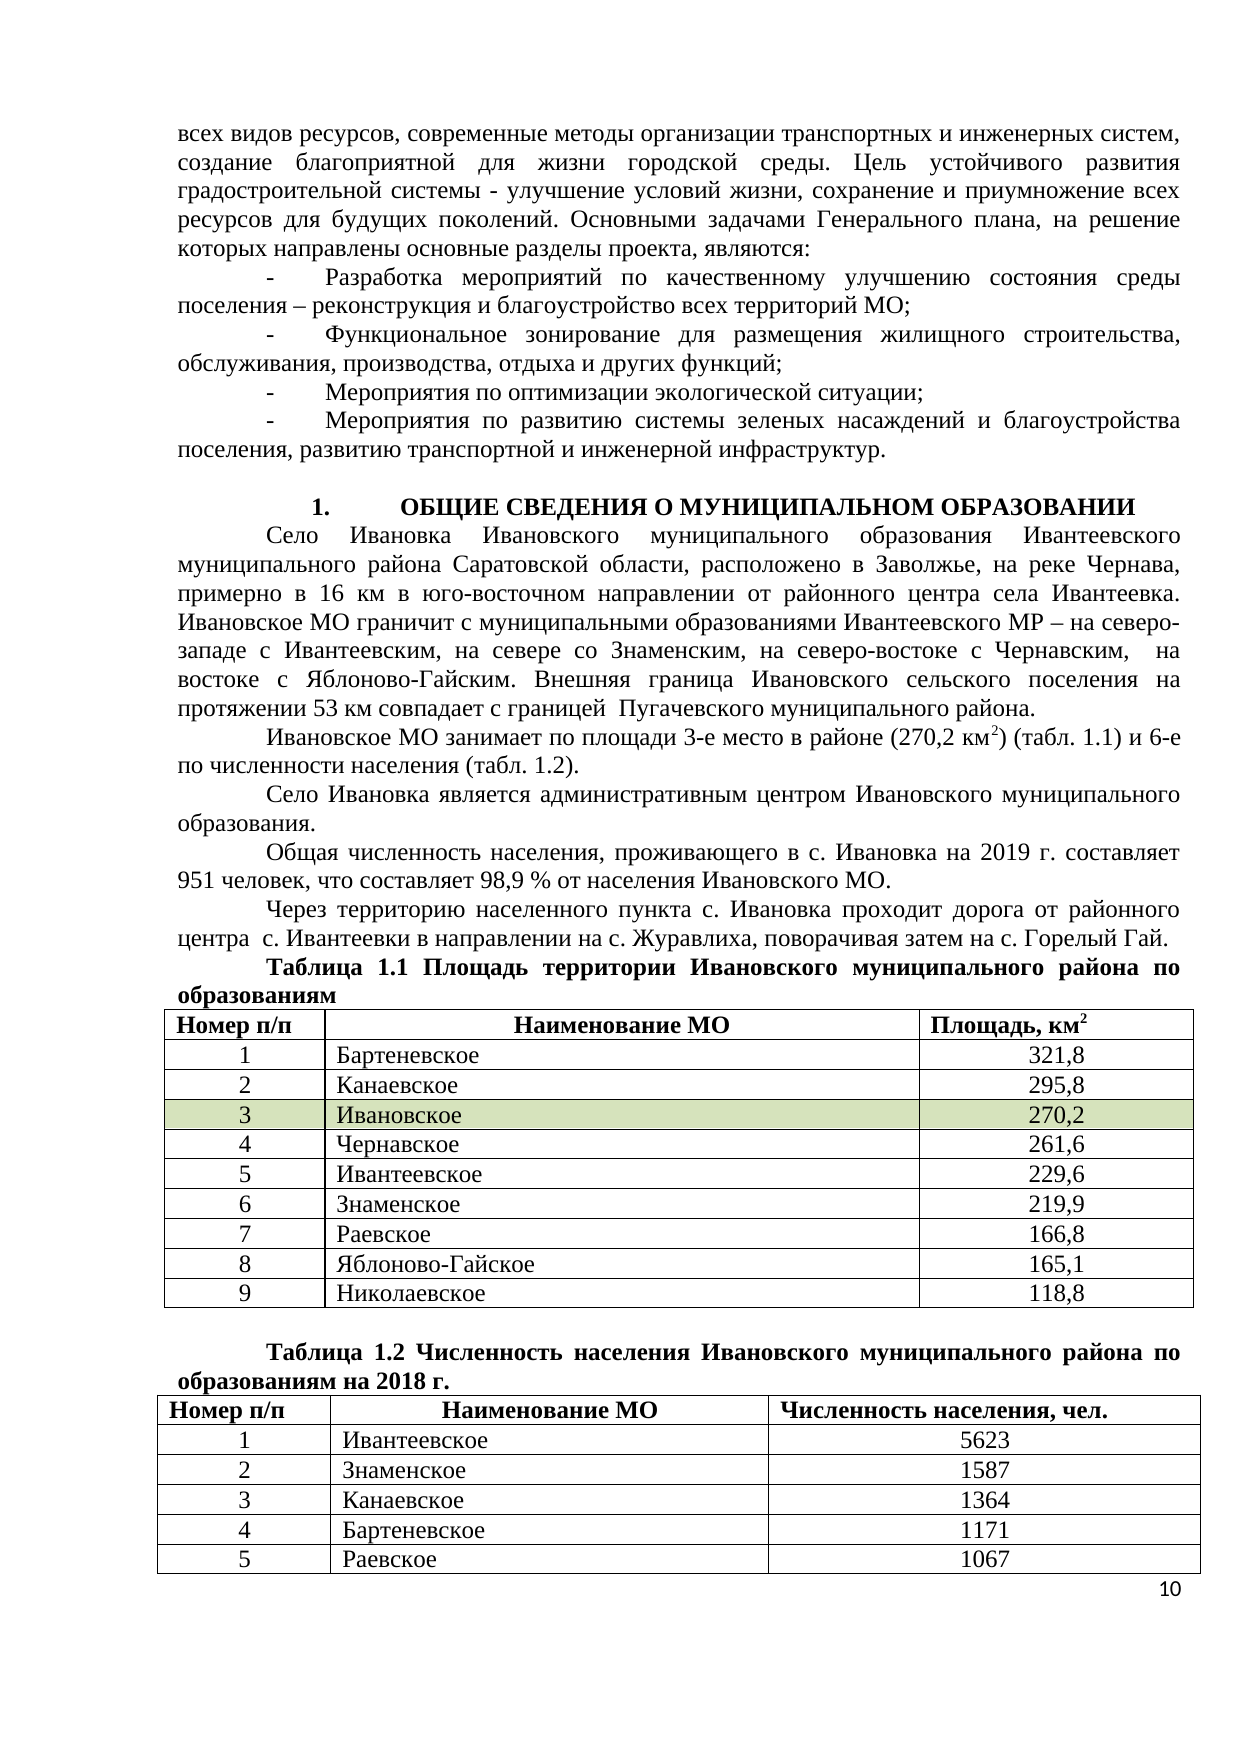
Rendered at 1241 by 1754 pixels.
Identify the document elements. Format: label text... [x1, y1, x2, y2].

table_cell 1587 [769, 1455, 1200, 1484]
table_header Номер п/п [165, 1010, 324, 1039]
table_cell Ивантеевское [326, 1159, 919, 1188]
table_cell 1171 [769, 1515, 1200, 1543]
table_cell 165,1 [920, 1249, 1193, 1277]
table_cell 6 [165, 1189, 324, 1218]
list ОБЩИЕ СВЕДЕНИЯ О МУНИЦИПАЛЬНОМ ОБРАЗОВАНИИ [177, 492, 1181, 521]
table_header Наименование МО [326, 1010, 919, 1039]
table_cell Бартеневское [326, 1040, 919, 1069]
table_cell 1364 [769, 1485, 1200, 1514]
table_cell Знаменское [331, 1455, 768, 1484]
table_cell 8 [165, 1249, 324, 1277]
table_header Номер п/п [158, 1396, 330, 1424]
table_cell 219,9 [920, 1189, 1193, 1218]
table_cell 1 [165, 1040, 324, 1069]
table_cell 5623 [769, 1425, 1200, 1454]
list Через территорию населенного пункта с. Ивановка проходит дорога от районного центра с. Ивантеевки в направлении на с. Журавлиха, поворачивая затем на с. Горелый Гай. [177, 894, 1181, 952]
table_cell 3 [165, 1100, 324, 1128]
table_cell 4 [165, 1130, 324, 1158]
table_cell 321,8 [920, 1040, 1193, 1069]
table_cell Чернавское [326, 1130, 919, 1158]
table_cell 9 [165, 1279, 324, 1307]
table_cell Знаменское [326, 1189, 919, 1218]
table_cell 229,6 [920, 1159, 1193, 1188]
table_cell 295,8 [920, 1070, 1193, 1099]
table_cell Ивановское [326, 1100, 919, 1128]
table_cell 270,2 [920, 1100, 1193, 1128]
table_cell 166,8 [920, 1219, 1193, 1248]
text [177, 118, 1181, 262]
table_cell 7 [165, 1219, 324, 1248]
table_cell 3 [158, 1485, 330, 1514]
table_cell Канаевское [326, 1070, 919, 1099]
table_cell 2 [165, 1070, 324, 1099]
table_cell Бартеневское [331, 1515, 768, 1543]
table_cell Раевское [326, 1219, 919, 1248]
table_cell 118,8 [920, 1279, 1193, 1307]
table_cell 261,6 [920, 1130, 1193, 1158]
list Село Ивановка является административным центром Ивановского муниципального образования. [177, 779, 1181, 837]
table_header Численность населения, чел. [769, 1396, 1200, 1424]
list Ивановское МО занимает по площади 3-е место в районе (270,2 км2) (табл. 1.1) и 6-е по численности населения (табл. 1.2). [177, 722, 1181, 779]
text Таблица 1.2 Численность населения Ивановского муниципального района по образованиям на 2018 г. [177, 1337, 1181, 1394]
list Общая численность населения, проживающего в с. Ивановка на 2019 г. составляет 951 человек, что составляет 98,9 % от населения Ивановского МО. [177, 837, 1181, 894]
list Мероприятия по развитию системы зеленых насаждений и благоустройства поселения, развитию транспортной и инженерной инфраструктур. [177, 406, 1181, 463]
table_cell 1067 [769, 1545, 1200, 1573]
table_header Наименование МО [331, 1396, 768, 1424]
table_cell 5 [158, 1545, 330, 1573]
text Таблица 1.1 Площадь территории Ивановского муниципального района по образованиям [177, 952, 1181, 1009]
table_cell 2 [158, 1455, 330, 1484]
list Село Ивановка Ивановского муниципального образования Ивантеевского муниципального района Саратовской области, расположено в Заволжье, на реке Чернава, примерно в 16 км в юго-восточном направлении от районного центра села Ивантеевка. Ивановское МО граничит с муниципальными образованиями Ивантеевского МР – на северо-западе с Ивантеевским, на севере со Знаменским, на северо-востоке с Чернавским, на востоке с Яблоново-Гайским. Внешняя граница Ивановского сельского поселения на протяжении 53 км совпадает с границей Пугачевского муниципального района. [177, 521, 1181, 722]
table_cell 1 [158, 1425, 330, 1454]
table_cell Николаевское [326, 1279, 919, 1307]
table_header Площадь, км2 [920, 1010, 1193, 1039]
table_cell 4 [158, 1515, 330, 1543]
list Разработка мероприятий по качественному улучшению состояния среды поселения – реконструкция и благоустройство всех территорий МО; [177, 262, 1181, 319]
table_cell Ивантеевское [331, 1425, 768, 1454]
table_cell Яблоново-Гайское [326, 1249, 919, 1277]
table_cell Канаевское [331, 1485, 768, 1514]
table_cell 5 [165, 1159, 324, 1188]
table_cell Раевское [331, 1545, 768, 1573]
list Функциональное зонирование для размещения жилищного строительства, обслуживания, производства, отдыха и других функций; [177, 319, 1181, 377]
list Мероприятия по оптимизации экологической ситуации; [177, 377, 1181, 406]
